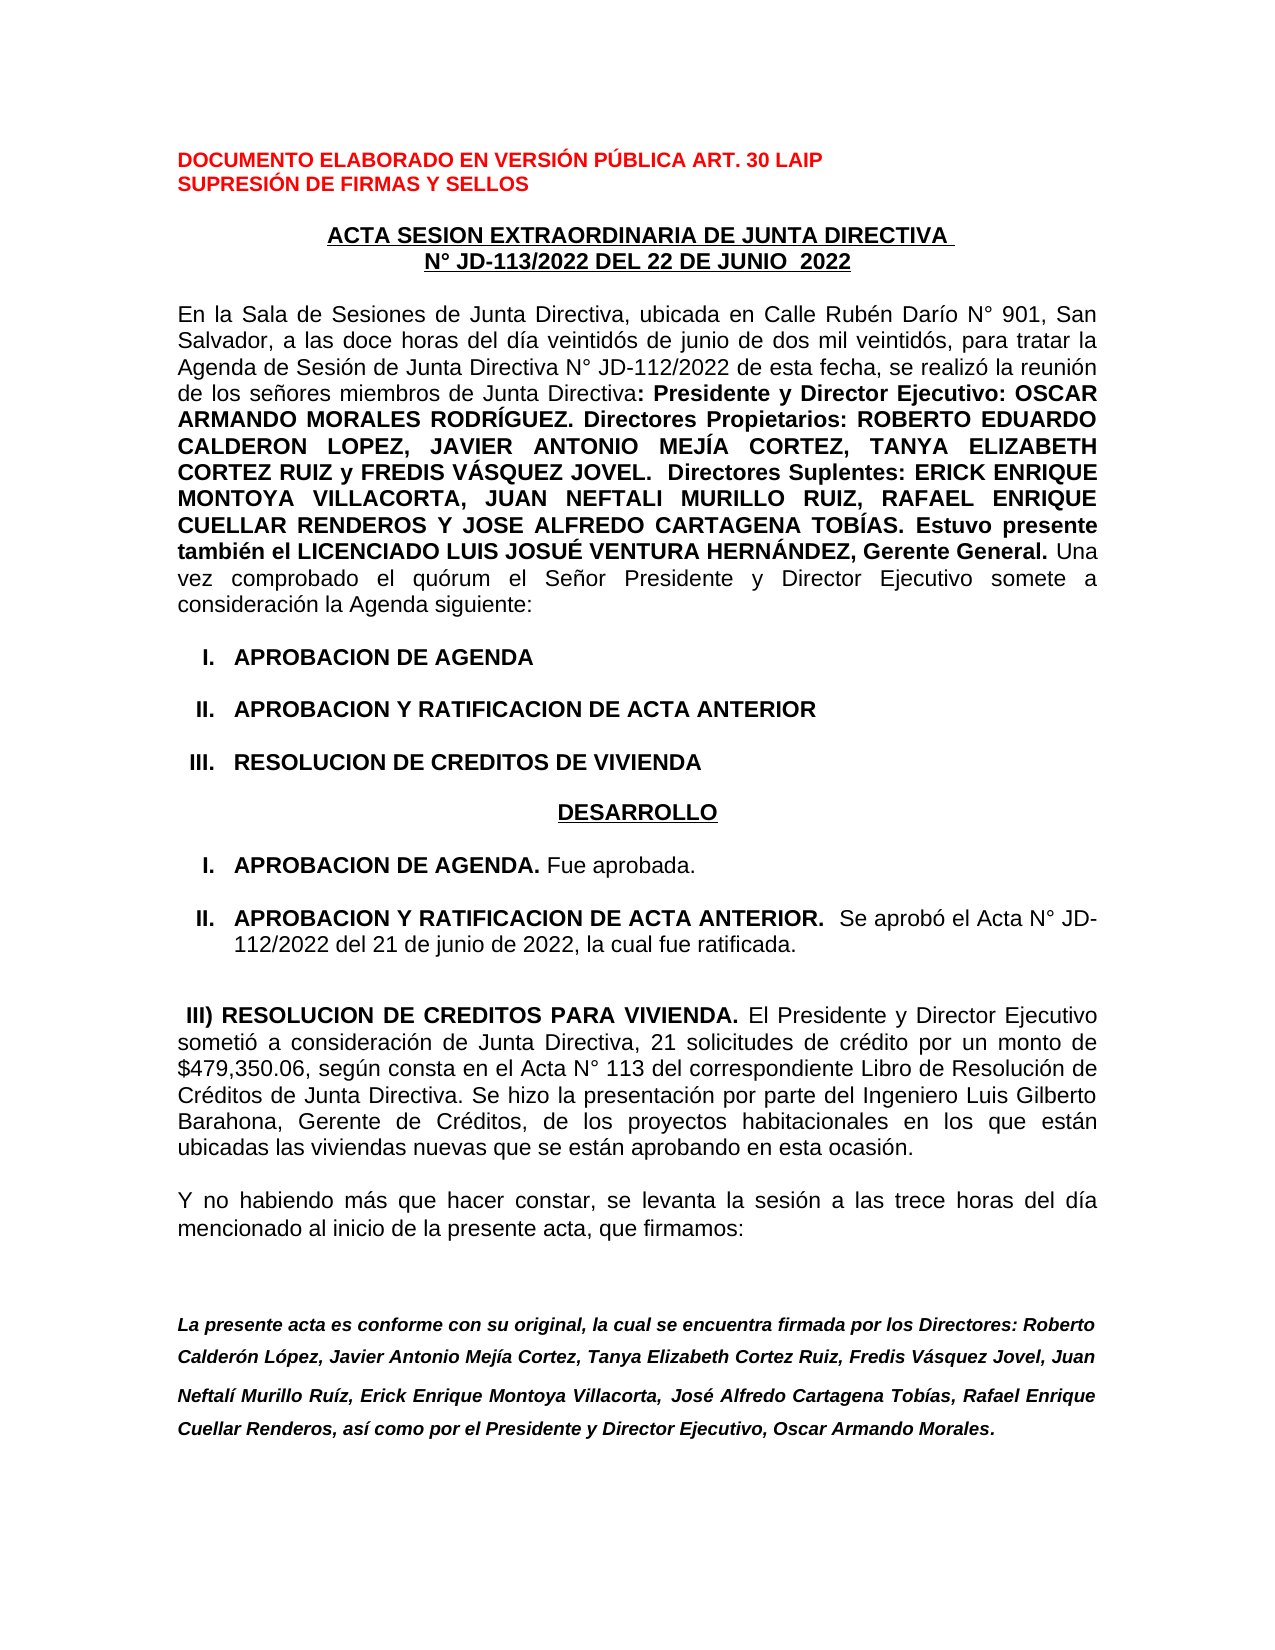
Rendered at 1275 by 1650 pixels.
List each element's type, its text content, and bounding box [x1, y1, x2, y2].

list III) RESOLUCION DE CREDITOS PARA VIVIENDA. El Presidente y Director Ejecutivo sometió a consideración de Junta Directiva, 21 solicitudes de crédito por un monto de $479,350.06, según consta en el Acta N° 113 del correspondiente Libro de Resolución de Créditos de Junta Directiva. Se hizo la presentación por parte del Ingeniero Luis Gilberto Barahona, Gerente de Créditos, de los proyectos habitacionales en los que están ubicadas las viviendas nuevas que se están aprobando en esta ocasión. [177, 1002, 1098, 1161]
text SUPRESIÓN DE FIRMAS Y SELLOS [177, 172, 1098, 196]
list APROBACION DE AGENDA. Fue aprobada. [215, 852, 1098, 878]
text N° JD-113/2022 DEL 22 DE JUNIO 2022 [177, 248, 1098, 274]
list APROBACION Y RATIFICACION DE ACTA ANTERIOR Se aprobó el Acta N° JD-112/2022 del 21 de junio de 2022, la cual fue ratificada. [215, 905, 1098, 957]
text DESARROLLO [177, 799, 1098, 826]
text La presente acta es conforme con su original, la cual se encuentra firmada por los Directores: Roberto Calderón López, Javier Antonio Mejía Cortez, Tanya Elizabeth Cortez Ruiz, Fredis Vásquez Jovel, Juan Neftalí Murillo Ruíz, Erick Enrique Montoya Villacorta, José Alfredo Cartagena Tobías, Rafael Enrique Cuellar Renderos, así como por el Presidente y Director Ejecutivo, Oscar Armando Morales. [177, 1313, 1098, 1439]
text ACTA SESION EXTRAORDINARIA DE JUNTA DIRECTIVA [177, 222, 1098, 248]
text DOCUMENTO ELABORADO EN VERSIÓN PÚBLICA ART. 30 LAIP [177, 148, 1098, 172]
text Y no habiendo más que hacer constar, se levanta la sesión a las trece horas del día mencionado al inicio de la presente acta, que firmamos: [177, 1187, 1098, 1242]
list APROBACION Y RATIFICACION DE ACTA ANTERIOR [215, 696, 1098, 723]
text En la Sala de Sesiones de Junta Directiva, ubicada en Calle Rubén Darío N° 901, San Salvador, a las doce horas del día veintidós de junio de dos mil veintidós, para tratar la Agenda de Sesión de Junta Directiva N° JD-112/2022 de esta fecha, se realizó la reunión de los señores miembros de Junta Directiva: Presidente y Director Ejecutivo: OSCAR ARMANDO MORALES RODRÍGUEZ. Directores Propietarios: ROBERTO EDUARDO CALDERON LOPEZ, JAVIER ANTONIO MEJÍA CORTEZ, TANYA ELIZABETH CORTEZ RUIZ y FREDIS VÁSQUEZ JOVEL. Directores Suplentes: ERICK ENRIQUE MONTOYA VILLACORTA, JUAN NEFTALI MURILLO RUIZ, RAFAEL ENRIQUE CUELLAR RENDEROS Y JOSE ALFREDO CARTAGENA TOBÍAS. Estuvo presente también el LICENCIADO LUIS JOSUÉ VENTURA HERNÁNDEZ, Gerente General. Una vez comprobado el quórum el Señor Presidente y Director Ejecutivo somete a consideración siguiente: [177, 301, 1098, 617]
list RESOLUCION DE CREDITOS DE VIVIENDA [215, 749, 1098, 775]
list APROBACION DE AGENDA [215, 643, 1098, 670]
